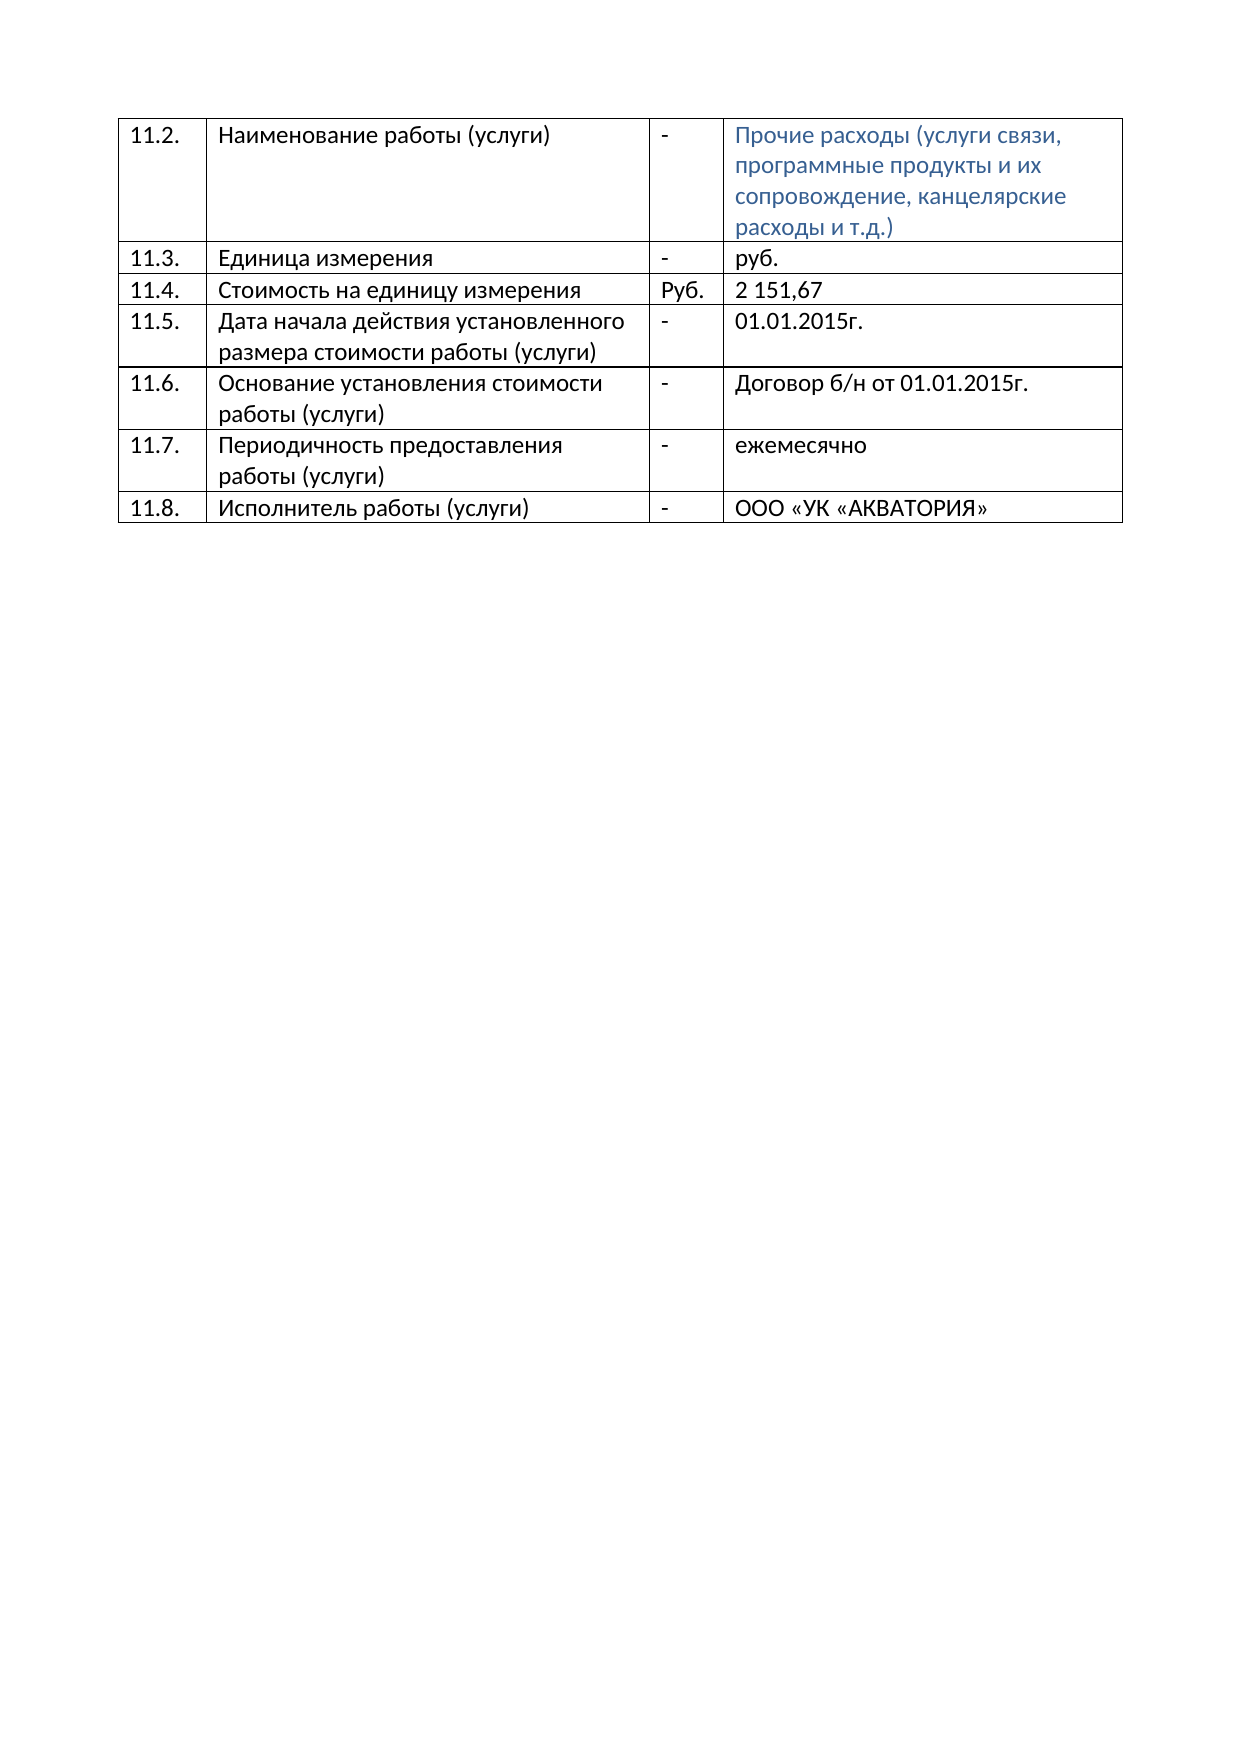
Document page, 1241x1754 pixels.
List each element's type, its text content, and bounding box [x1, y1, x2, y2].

table_cell Договор б/н от 01.01.2015г. [724, 368, 1122, 428]
table_cell Периодичность предоставления работы (услуги) [207, 430, 649, 491]
table_cell 2 151,67 [724, 274, 1122, 304]
table_cell - [650, 305, 723, 366]
table_cell Прочие расходы (услуги связи, программные продукты и их сопровождение, канцелярские расходы и т.д.) [724, 119, 1122, 241]
table_cell - [650, 368, 723, 428]
table_cell Исполнитель работы (услуги) [207, 492, 649, 522]
table_cell 01.01.2015г. [724, 305, 1122, 366]
table_cell - [650, 242, 723, 273]
table_cell - [650, 119, 723, 241]
table_cell Дата начала действия установленного размера стоимости работы (услуги) [207, 305, 649, 366]
table_cell ООО «УК «АКВАТОРИЯ» [724, 492, 1122, 522]
table_cell Основание установления стоимости работы (услуги) [207, 368, 649, 428]
table_cell 11.3. [119, 242, 206, 273]
table_cell 11.6. [119, 368, 206, 428]
table_cell 11.2. [119, 119, 206, 241]
table_cell - [650, 430, 723, 491]
table_cell Руб. [650, 274, 723, 304]
table_cell - [650, 492, 723, 522]
table_cell ежемесячно [724, 430, 1122, 491]
table_cell Наименование работы (услуги) [207, 119, 649, 241]
table_cell 11.4. [119, 274, 206, 304]
table_cell 11.5. [119, 305, 206, 366]
table_cell Стоимость на единицу измерения [207, 274, 649, 304]
table_cell Единица измерения [207, 242, 649, 273]
table_cell руб. [724, 242, 1122, 273]
table_cell 11.8. [119, 492, 206, 522]
table_cell 11.7. [119, 430, 206, 491]
